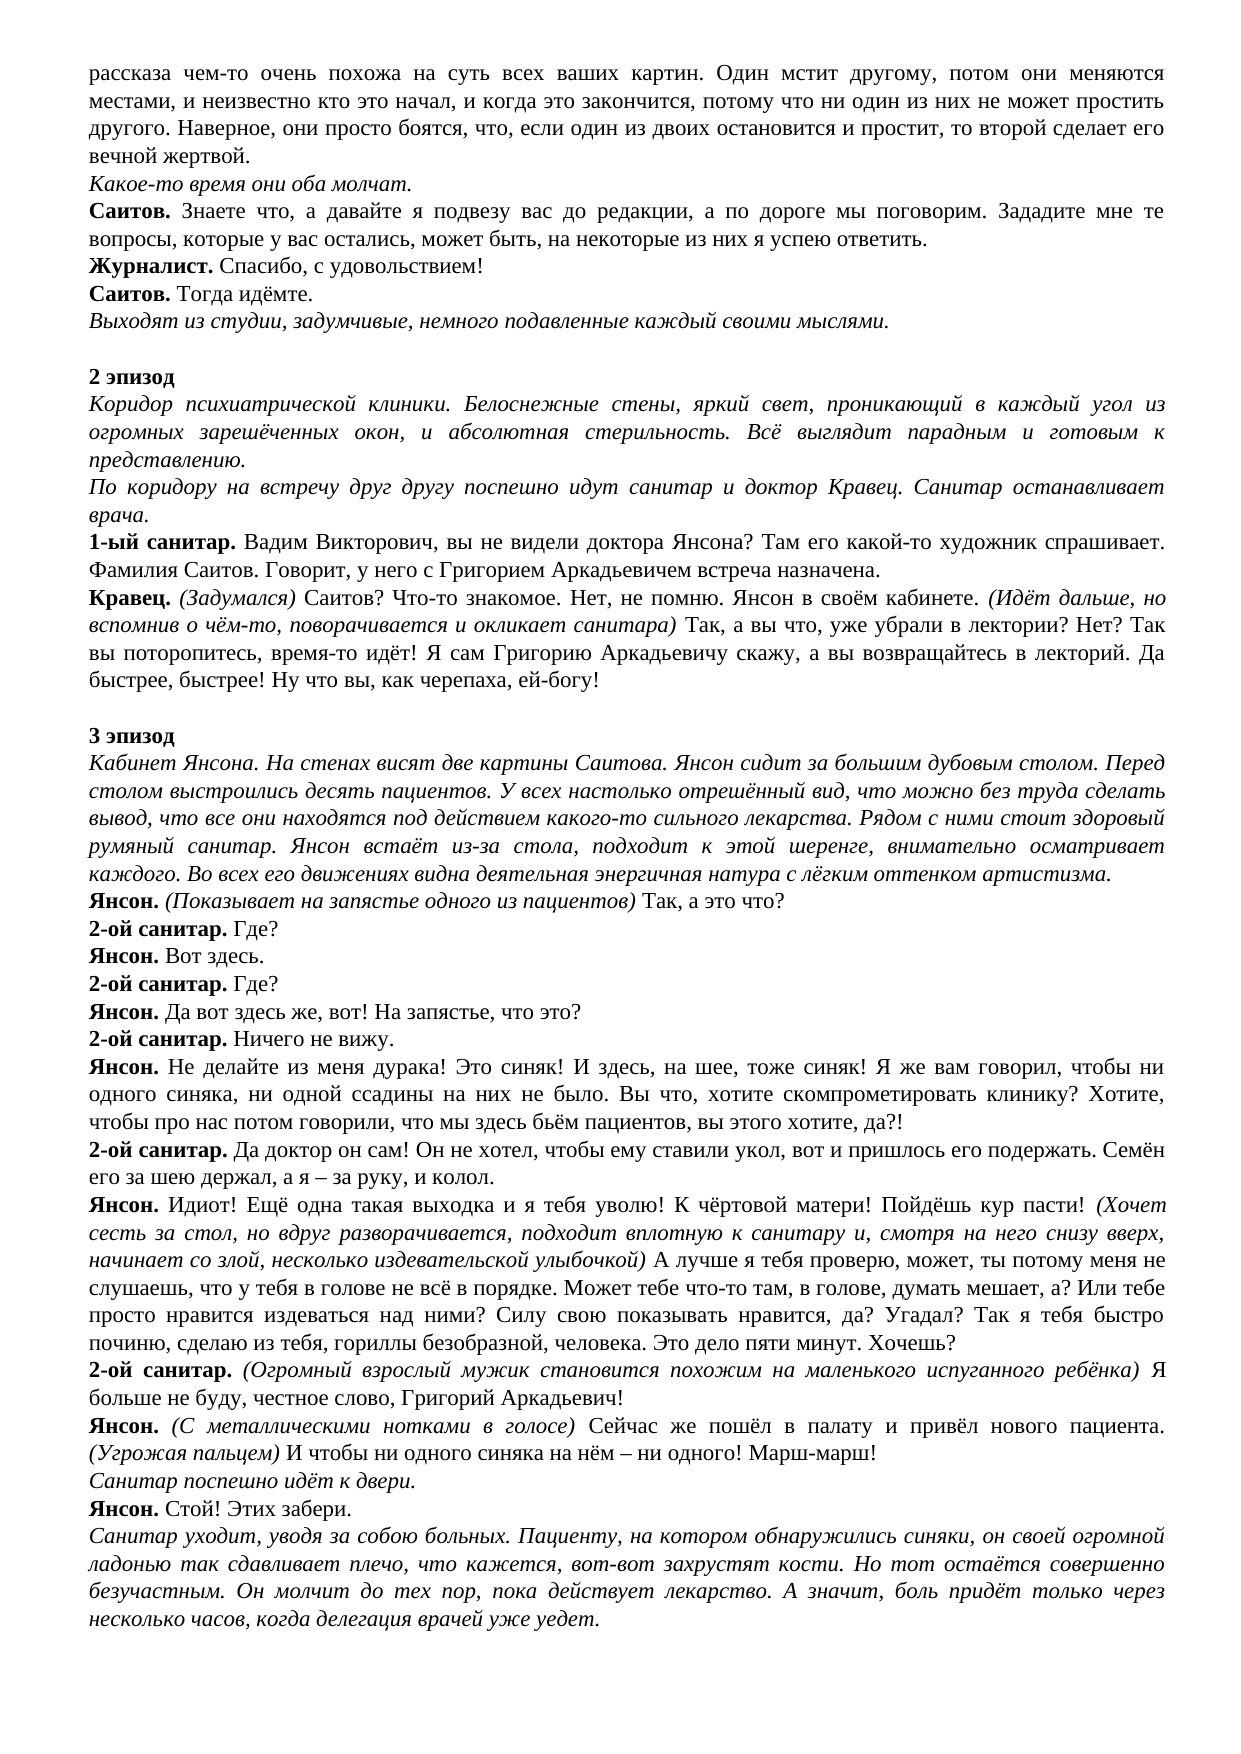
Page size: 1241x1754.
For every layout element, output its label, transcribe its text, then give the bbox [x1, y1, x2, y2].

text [89, 59, 1167, 168]
text Янсон. Да вот здесь же, вот! На запястье, что это? [89, 998, 1167, 1024]
text 2 эпизод [89, 363, 1167, 389]
text Янсон. Вот здесь. [89, 942, 1167, 969]
text Выходят из студии, задумчивые, немного подавленные каждый своими мыслями. [89, 308, 1167, 334]
text 2-ой санитар. Где? [89, 915, 1167, 941]
text Янсон. (С металлическими нотками в голосе) Сейчас же пошёл в палату и привёл нового пациента. (Угрожая пальцем) И чтобы ни одного синяка на нём – ни одного! Марш-марш! [89, 1412, 1167, 1466]
text Саитов. Знаете что, а давайте я подвезу вас до редакции, а по дороге мы поговорим. Зададите мне те вопросы, которые у вас остались, может быть, на некоторые из них я успею ответить. [89, 197, 1167, 251]
text Янсон. Идиот! Ещё одна такая выходка и я тебя уволю! К чёртовой матери! Пойдёшь кур пасти! (Хочет сесть за стол, но вдруг разворачивается, подходит вплотную к санитару и, смотря на него снизу вверх, начинает со злой, несколько издевательской улыбочкой) А лучше я тебя проверю, может, ты потому меня не слушаешь, что у тебя в голове не всё в порядке. Может тебе что-то там, в голове, думать мешает, а? Или тебе просто нравится издеваться над ними? Силу свою показывать нравится, да? Угадал? Так я тебя быстро починю, сделаю из тебя, гориллы безобразной, человека. Это дело пяти минут. Хочешь? [89, 1191, 1167, 1355]
text По коридору на встречу друг другу поспешно идут санитар и доктор Кравец. Санитар останавливает врача. [89, 473, 1167, 527]
text Кравец. (Задумался) Саитов? Что-то знакомое. Нет, не помню. Янсон в своём кабинете. (Идёт дальше, но вспомнив о чём-то, поворачивается и окликает санитара) Так, а вы что, уже убрали в лектории? Нет? Так вы поторопитесь, время-то идёт! Я сам Григорию Аркадьевичу скажу, а вы возвращайтесь в лекторий. Да быстрее, быстрее! Ну что вы, как черепаха, ей-богу! [89, 584, 1167, 693]
text Санитар поспешно идёт к двери. [89, 1467, 1167, 1493]
text 2-ой санитар. Да доктор он сам! Он не хотел, чтобы ему ставили укол, вот и пришлось его подержать. Семён его за шею держал, а я – за руку, и колол. [89, 1136, 1167, 1190]
text 3 эпизод [89, 722, 1167, 748]
text Янсон. (Показывает на запястье одного из пациентов) Так, а это что? [89, 887, 1167, 914]
text Санитар уходит, уводя за собою больных. Пациенту, на котором обнаружились синяки, он своей огромной ладонью так сдавливает плечо, что кажется, вот-вот захрустят кости. Но тот остаётся совершенно безучастным. Он молчит до тех пор, пока действует лекарство. А значит, боль придёт только через несколько часов, когда делегация врачей уже уедет. [89, 1522, 1167, 1631]
text Какое-то время они оба молчат. [89, 169, 1167, 196]
text 2-ой санитар. Ничего не вижу. [89, 1025, 1167, 1052]
text Коридор психиатрической клиники. Белоснежные стены, яркий свет, проникающий в каждый угол из огромных зарешёченных окон, и абсолютная стерильность. Всё выглядит парадным и готовым к представлению. [89, 390, 1167, 472]
text Саитов. Тогда идёмте. [89, 280, 1167, 306]
text 2-ой санитар. Где? [89, 970, 1167, 996]
text Янсон. Не делайте из меня дурака! Это синяк! И здесь, на шее, тоже синяк! Я же вам говорил, чтобы ни одного синяка, ни одной ссадины на них не было. Вы что, хотите скомпрометировать клинику? Хотите, чтобы про нас потом говорили, что мы здесь бьём пациентов, вы этого хотите, да?! [89, 1053, 1167, 1134]
text 2-ой санитар. (Огромный взрослый мужик становится похожим на маленького испуганного ребёнка) Я больше не буду, честное слово, Григорий Аркадьевич! [89, 1357, 1167, 1411]
text Янсон. Стой! Этих забери. [89, 1494, 1167, 1521]
text 1-ый санитар. Вадим Викторович, вы не видели доктора Янсона? Там его какой-то художник спрашивает. Фамилия Саитов. Говорит, у него с Григорием Аркадьевичем встреча назначена. [89, 528, 1167, 582]
text Журналист. Спасибо, с удовольствием! [89, 252, 1167, 279]
text Кабинет Янсона. На стенах висят две картины Саитова. Янсон сидит за большим дубовым столом. Перед столом выстроились десять пациентов. У всех настолько отрешённый вид, что можно без труда сделать вывод, что все они находятся под действием какого-то сильного лекарства. Рядом с ними стоит здоровый румяный санитар. Янсон встаёт из-за стола, подходит к этой шеренге, внимательно осматривает каждого. Во всех его движениях видна деятельная энергичная натура с лёгким оттенком артистизма. [89, 749, 1167, 886]
